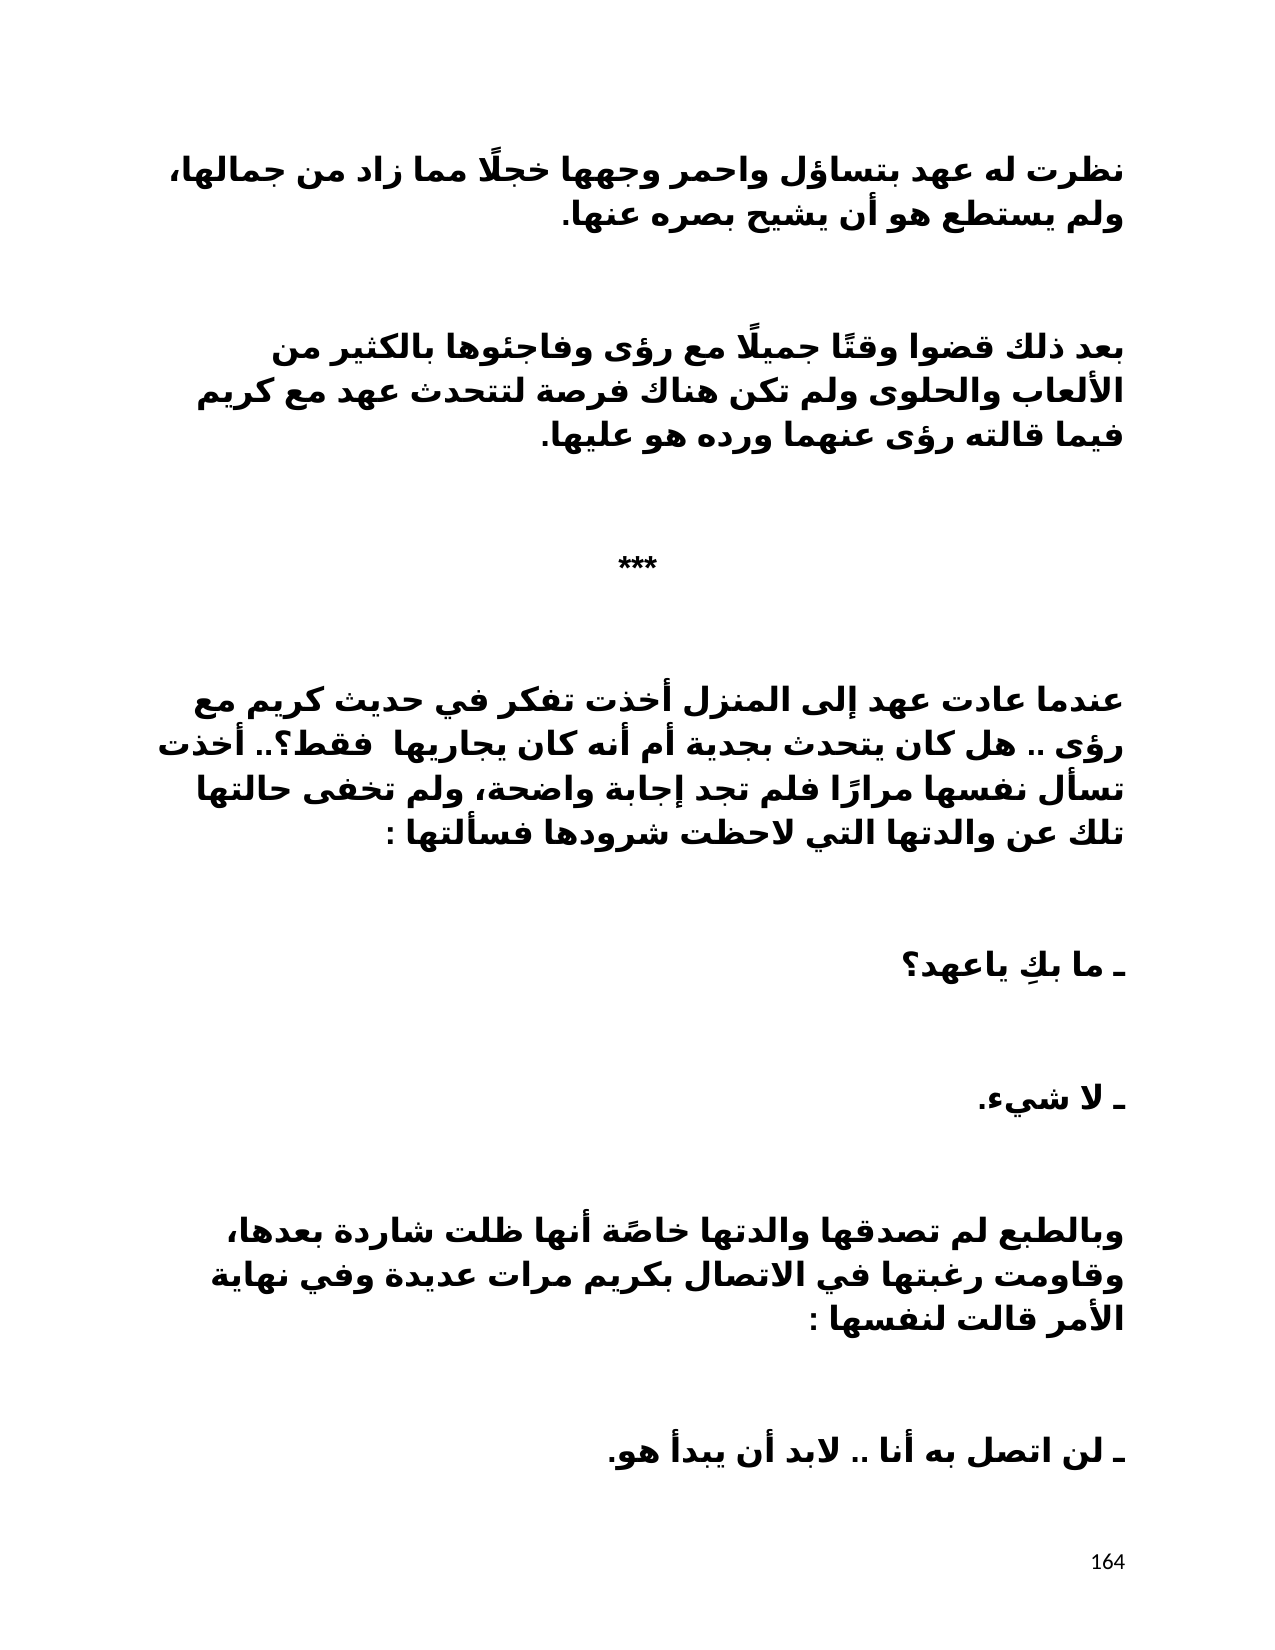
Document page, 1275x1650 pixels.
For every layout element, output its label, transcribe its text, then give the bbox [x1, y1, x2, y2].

text وبالطبع لم تصدقها والدتها خاصًة أنها ظلت شاردة بعدها، وقاومت رغبتها في الاتصال بكريم مرات عديدة وفي نهاية الأمر قالت لنفسها : [150, 1211, 1125, 1337]
text بعد ذلك قضوا وقتًا جميلًا مع رؤى وفاجئوها بالكثير من الألعاب والحلوى ولم تكن هناك فرصة لتتحدث عهد مع كريم فيما قالته رؤى عنهما ورده هو عليها. [150, 327, 1125, 453]
text عندما عادت عهد إلى المنزل أخذت تفكر في حديث كريم مع رؤى .. هل كان يتحدث بجدية أم أنه كان يجاريها فقط؟.. أخذت تسأل نفسها مرارًا فلم تجد إجابة واضحة، ولم تخفى حالتها تلك عن والدتها التي لاحظت شرودها فسألتها : [150, 680, 1125, 851]
text ـ لن اتصل به أنا .. لابد أن يبدأ هو. [150, 1432, 1125, 1470]
text ـ ما بكِ ياعهد؟ [150, 945, 1125, 984]
text ـ لا شيء. [150, 1078, 1125, 1116]
text نظرت له عهد بتساؤل واحمر وجهها خجلًا مما زاد من جمالها، ولم يستطع هو أن يشيح بصره عنها. [150, 150, 1125, 233]
text *** [150, 548, 1125, 586]
